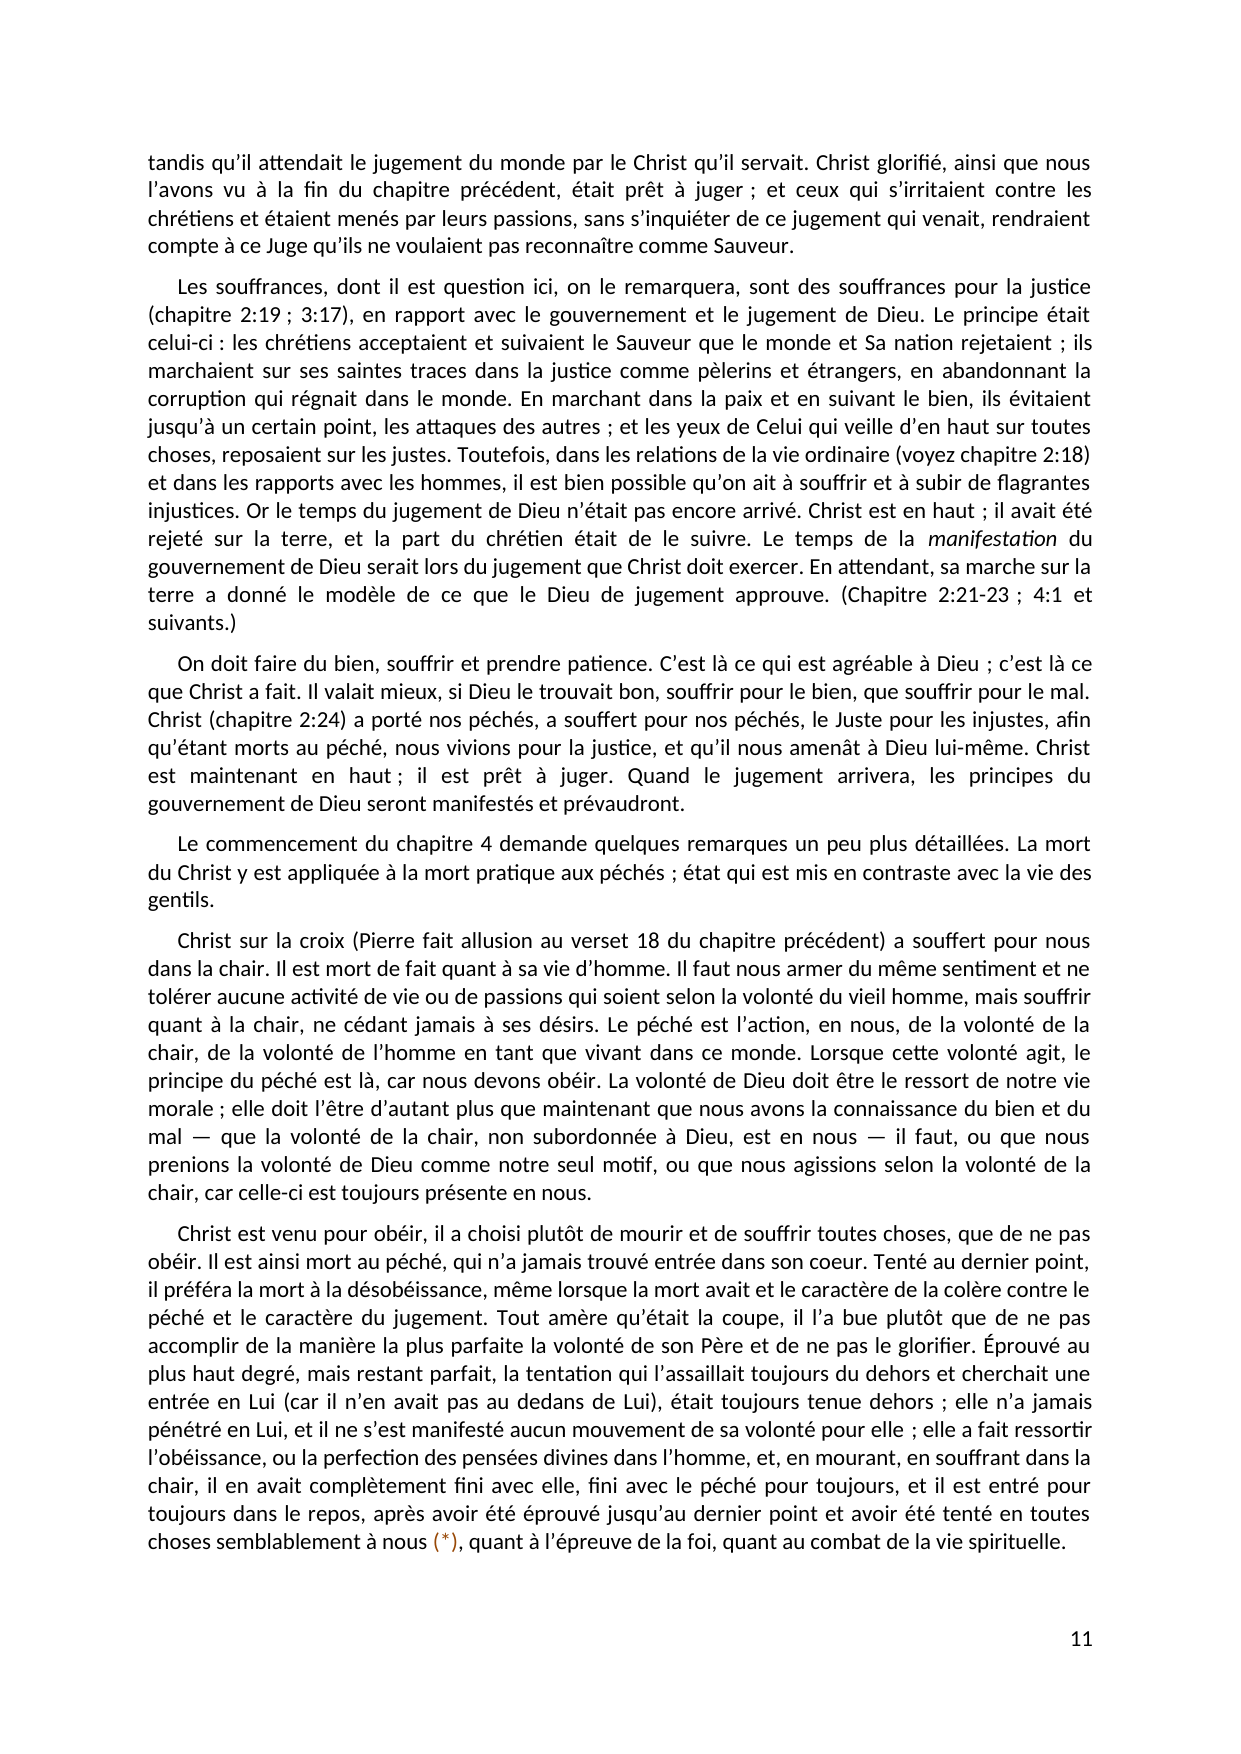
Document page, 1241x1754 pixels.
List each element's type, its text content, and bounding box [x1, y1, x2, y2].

text Le commencement du chapitre 4 demande quelques remarques un peu plus détaillées. La mort du Christ y est appliquée à la mort pratique aux péchés ; état qui est mis en contraste avec la vie des gentils. [148, 829, 1093, 914]
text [148, 148, 1093, 260]
text Christ sur la croix (Pierre fait allusion au verset 18 du chapitre précédent) a souffert pour nous dans la chair. Il est mort de fait quant à sa vie d’homme. Il faut nous armer du même sentiment et ne tolérer aucune activité de vie ou de passions qui soient selon la volonté du vieil homme, mais souffrir quant à la chair, ne cédant jamais à ses désirs. Le péché est l’action, en nous, de la volonté de la chair, de la volonté de l’homme en tant que vivant dans ce monde. Lorsque cette volonté agit, le principe du péché est là, car nous devons obéir. La volonté de Dieu doit être le ressort de notre vie morale ; elle doit l’être d’autant plus que maintenant que nous avons la connaissance du bien et du mal — que la volonté de la chair, non subordonnée à Dieu, est en nous — il faut, ou que nous prenions la volonté de Dieu comme notre seul motif, ou que nous agissions selon la volonté de la chair, car celle-ci est toujours présente en nous. [148, 926, 1093, 1206]
text On doit faire du bien, souffrir et prendre patience. C’est là ce qui est agréable à Dieu ; c’est là ce que Christ a fait. Il valait mieux, si Dieu le trouvait bon, souffrir pour le bien, que souffrir pour le mal. Christ (chapitre 2:24) a porté nos péchés, a souffert pour nos péchés, le Juste pour les injustes, afin qu’étant morts au péché, nous vivions pour la justice, et qu’il nous amenât à Dieu lui-même. Christ est maintenant en haut ; il est prêt à juger. Quand le jugement arrivera, les principes du gouvernement de Dieu seront manifestés et prévaudront. [148, 649, 1093, 817]
text Christ est venu pour obéir, il a choisi plutôt de mourir et de souffrir toutes choses, que de ne pas obéir. Il est ainsi mort au péché, qui n’a jamais trouvé entrée dans son coeur. Tenté au dernier point, il préféra la mort à la désobéissance, même lorsque la mort avait et le caractère de la colère contre le péché et le caractère du jugement. Tout amère qu’était la coupe, il l’a bue plutôt que de ne pas accomplir de la manière la plus parfaite la volonté de son Père et de ne pas le glorifier. Éprouvé au plus haut degré, mais restant parfait, la tentation qui l’assaillait toujours du dehors et cherchait une entrée en Lui (car il n’en avait pas au dedans de Lui), était toujours tenue dehors ; elle n’a jamais pénétré en Lui, et il ne s’est manifesté aucun mouvement de sa volonté pour elle ; elle a fait ressortir l’obéissance, ou la perfection des pensées divines dans l’homme, et, en mourant, en souffrant dans la chair, il en avait complètement fini avec elle, fini avec le péché pour toujours, et il est entré pour toujours dans le repos, après avoir été éprouvé jusqu’au dernier point et avoir été tenté en toutes choses semblablement à nous (*), quant à l’épreuve de la foi, quant au combat de la vie spirituelle. [148, 1219, 1093, 1555]
text Les souffrances, dont il est question ici, on le remarquera, sont des souffrances pour la justice (chapitre 2:19 ; 3:17), en rapport avec le gouvernement et le jugement de Dieu. Le principe était celui-ci : les chrétiens acceptaient et suivaient le Sauveur que le monde et Sa nation rejetaient ; ils marchaient sur ses saintes traces dans la justice comme pèlerins et étrangers, en abandonnant la corruption qui régnait dans le monde. En marchant dans la paix et en suivant le bien, ils évitaient jusqu’à un certain point, les attaques des autres ; et les yeux de Celui qui veille d’en haut sur toutes choses, reposaient sur les justes. Toutefois, dans les relations de la vie ordinaire (voyez chapitre 2:18) et dans les rapports avec les hommes, il est bien possible qu’on ait à souffrir et à subir de flagrantes injustices. Or le temps du jugement de Dieu n’était pas encore arrivé. Christ est en haut ; il avait été rejeté sur la terre, et la part du chrétien était de le suivre. Le temps de la manifestation du gouvernement de Dieu serait lors du jugement que Christ doit exercer. En attendant, sa marche sur la terre a donné le modèle de ce que le Dieu de jugement approuve. (Chapitre 2:21-23 ; 4:1 et suivants.) [148, 272, 1093, 636]
